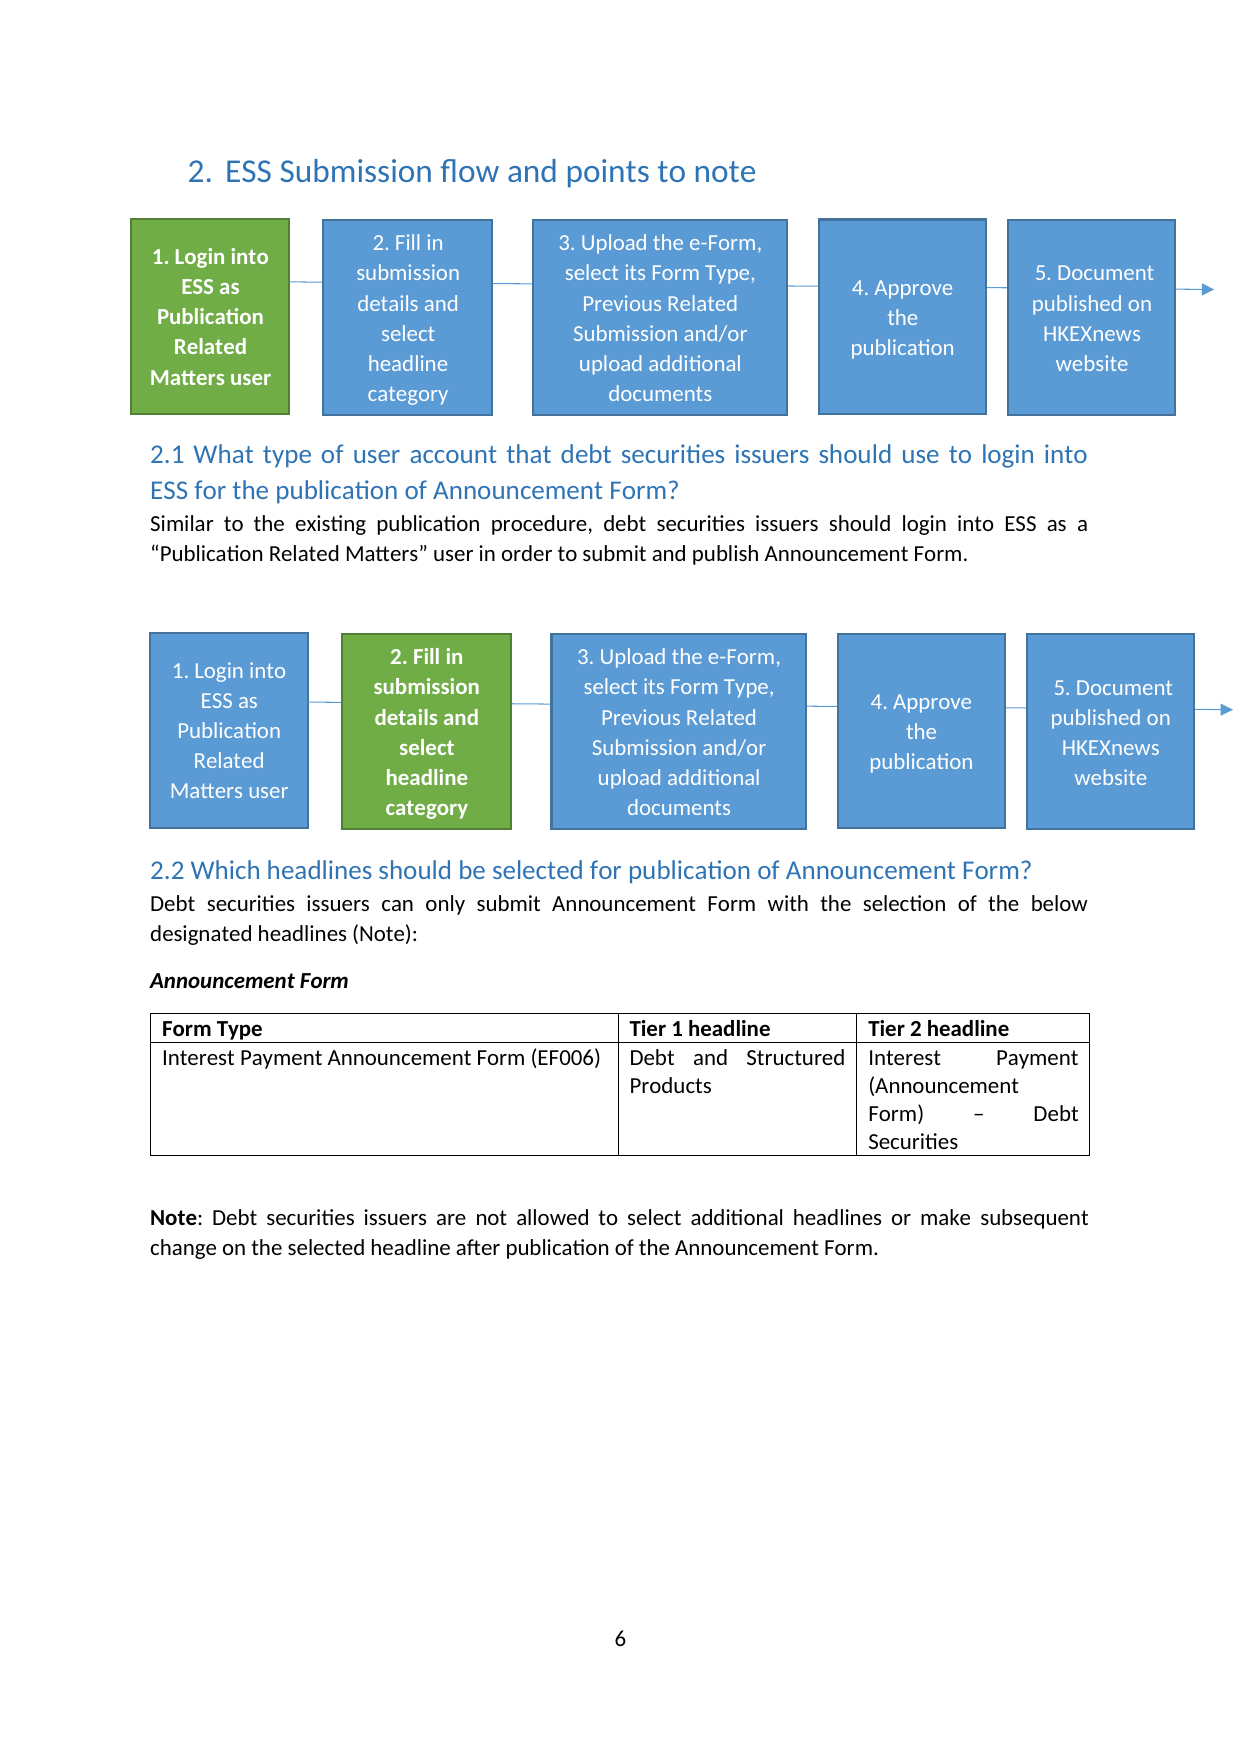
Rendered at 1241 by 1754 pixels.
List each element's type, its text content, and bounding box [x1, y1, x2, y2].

table_header Tier 1 headline [619, 1014, 856, 1042]
table_header Form Type [151, 1014, 618, 1042]
table_cell Interest Payment (Announcement Form) – Debt Securities [857, 1043, 1089, 1155]
subtitle ESS Submission flow and points to note [187, 150, 1090, 191]
text Note: Debt securities issuers are not allowed to select additional headlines or make subsequent change on the selected headline after publication of the Announcement Form. [150, 1203, 1090, 1261]
text Similar to the existing publication procedure, debt securities issuers should login into ESS as a “Publication Related Matters” user in order to submit and publish Announcement Form. [150, 509, 1090, 567]
subtitle 2.2 Which headlines should be selected for publication of Announcement Form? [150, 853, 1090, 886]
text Announcement Form [150, 966, 1090, 994]
table_header Tier 2 headline [857, 1014, 1089, 1042]
subtitle 2.1 What type of user account that debt securities issuers should use to login into ESS for the publication of Announcement Form? [150, 438, 1090, 506]
text Debt securities issuers can only submit Announcement Form with the selection of the below designated headlines (Note): [150, 889, 1090, 947]
table_cell Interest Payment Announcement Form (EF006) [151, 1043, 618, 1155]
table_cell Debt and Structured Products [619, 1043, 856, 1155]
